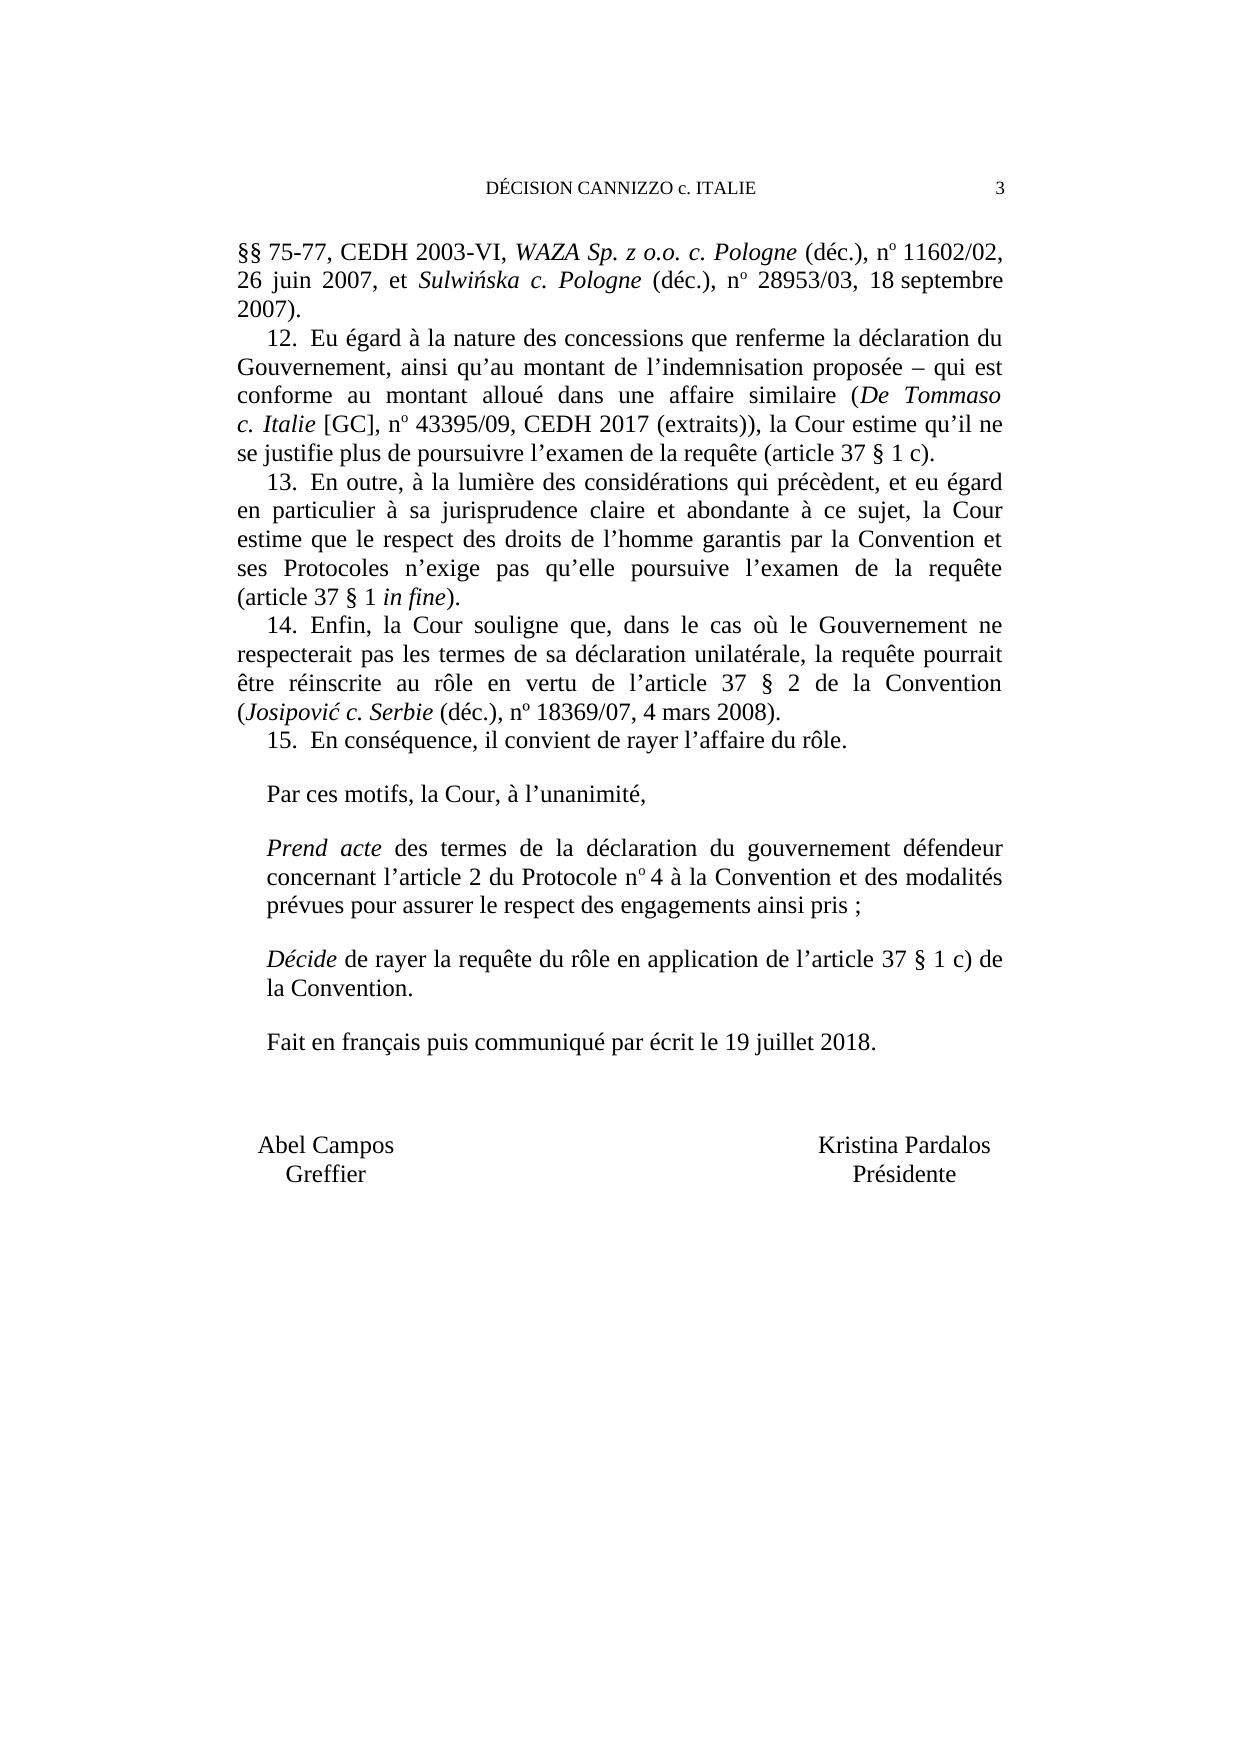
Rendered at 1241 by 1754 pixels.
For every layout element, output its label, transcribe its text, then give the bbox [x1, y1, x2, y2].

text 15. En conséquence, il convient de rayer l’affaire du rôle. [237, 726, 1003, 754]
list Décide de rayer la requête du rôle en application de l’article 37 § 1 c) de la Convention. [266, 944, 1003, 1002]
text 14. Enfin, la Cour souligne que, dans le cas où le Gouvernement ne respecterait pas les termes de sa déclaration unilatérale, la requête pourrait être réinscrite au rôle en vertu de l’article 37 § 2 de la Convention (Josipović c. Serbie (déc.), nº 18369/07, 4 mars 2008). [237, 611, 1003, 726]
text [237, 237, 1003, 323]
list Prend acte des termes de la déclaration du gouvernement défendeur concernant l’article 2 du Protocole no 4 à la Convention et des modalités prévues pour assurer le respect des engagements ainsi pris ; [266, 833, 1003, 919]
text Abel Campos Kristina Pardalos Greffier Présidente [237, 1131, 1003, 1188]
text 12. Eu égard à la nature des concessions que renferme la déclaration du Gouvernement, ainsi qu’au montant de l’indemnisation proposée – qui est conforme au montant alloué dans une affaire similaire (De Tommaso c. Italie [GC], no 43395/09, CEDH 2017 (extraits)), la Cour estime qu’il ne se justifie plus de poursuivre l’examen de la requête (article 37 § 1 c). [237, 323, 1003, 467]
text Fait en français puis communiqué par écrit le 19 juillet 2018. [237, 1027, 1003, 1056]
text 13. En outre, à la lumière des considérations qui précèdent, et eu égard en particulier à sa jurisprudence claire et abondante à ce sujet, la Cour estime que le respect des droits de l’homme garantis par la Convention et ses Protocoles n’exige pas qu’elle poursuive l’examen de la requête (article 37 § 1 in fine). [237, 467, 1003, 611]
text Par ces motifs, la Cour, à l’unanimité, [237, 779, 1003, 808]
